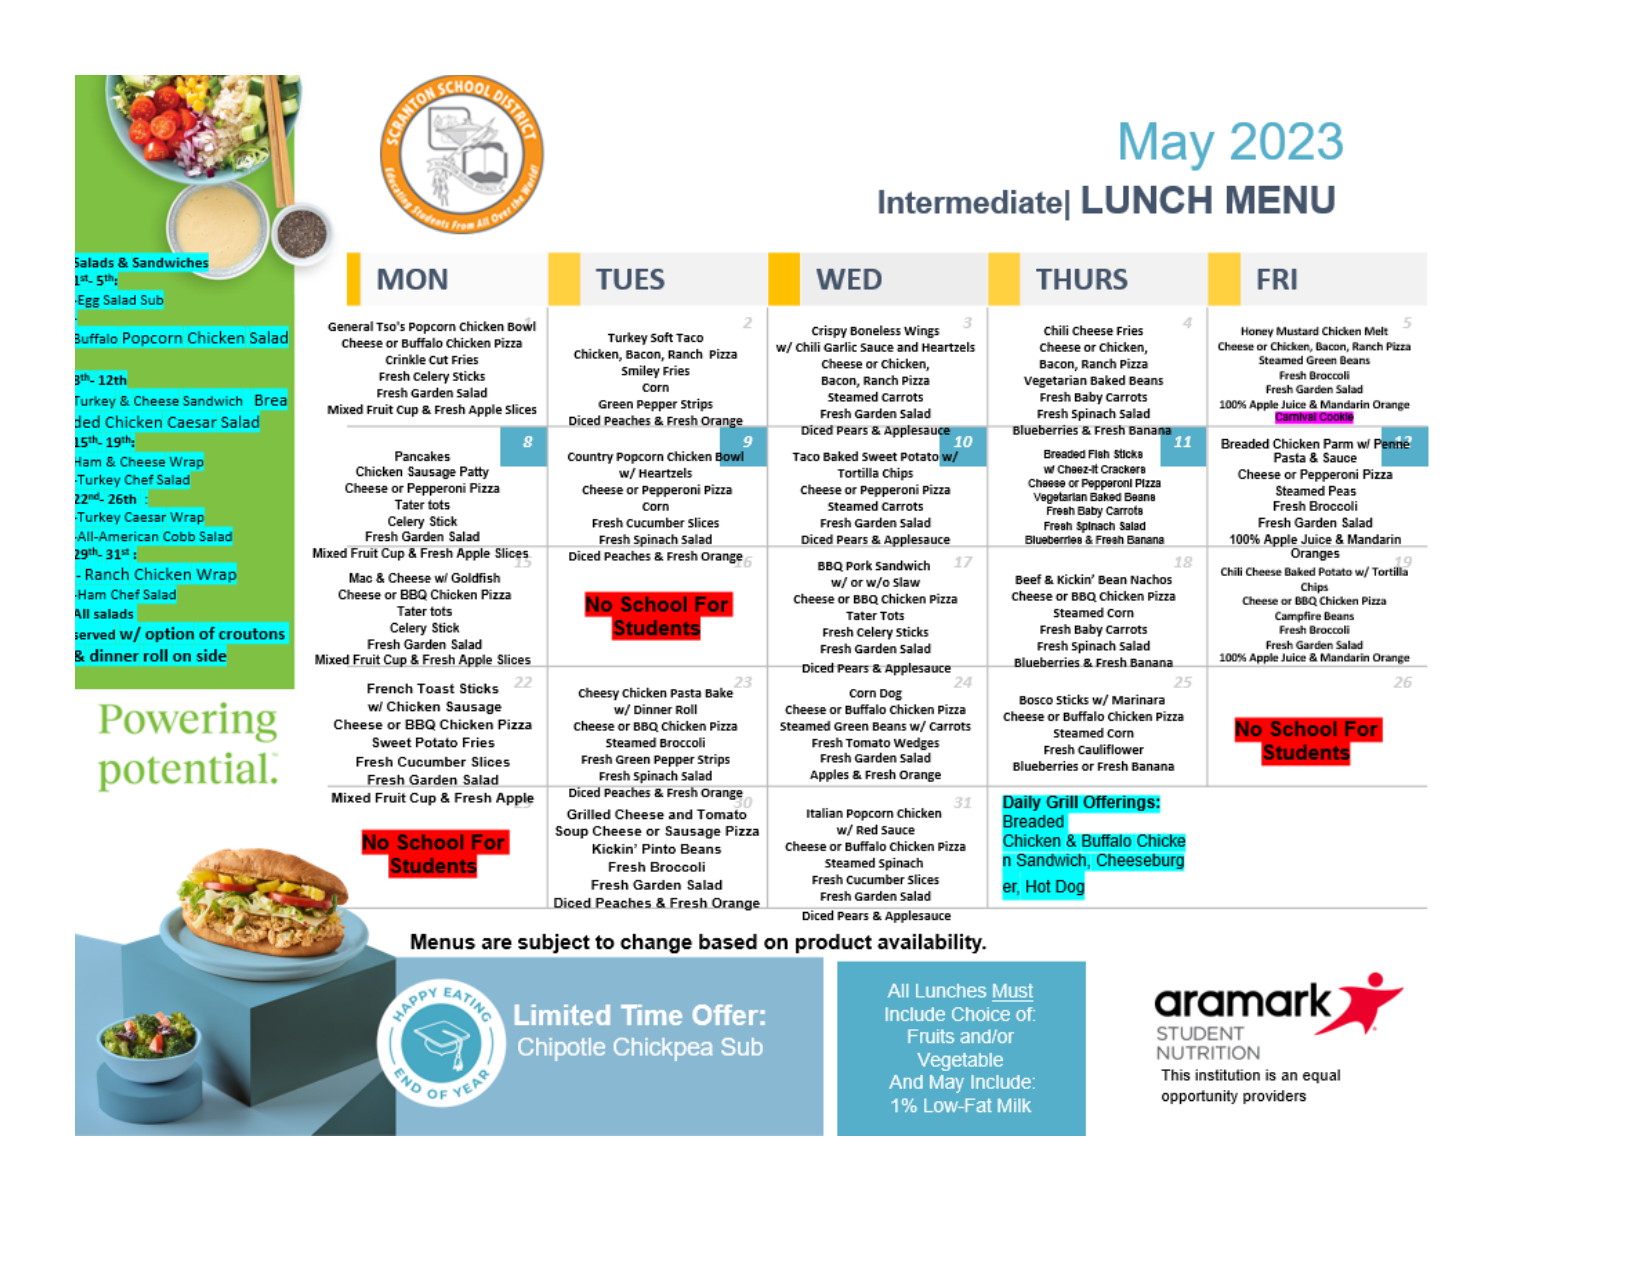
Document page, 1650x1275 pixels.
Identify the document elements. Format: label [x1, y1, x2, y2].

picture [75, 75, 1448, 1136]
